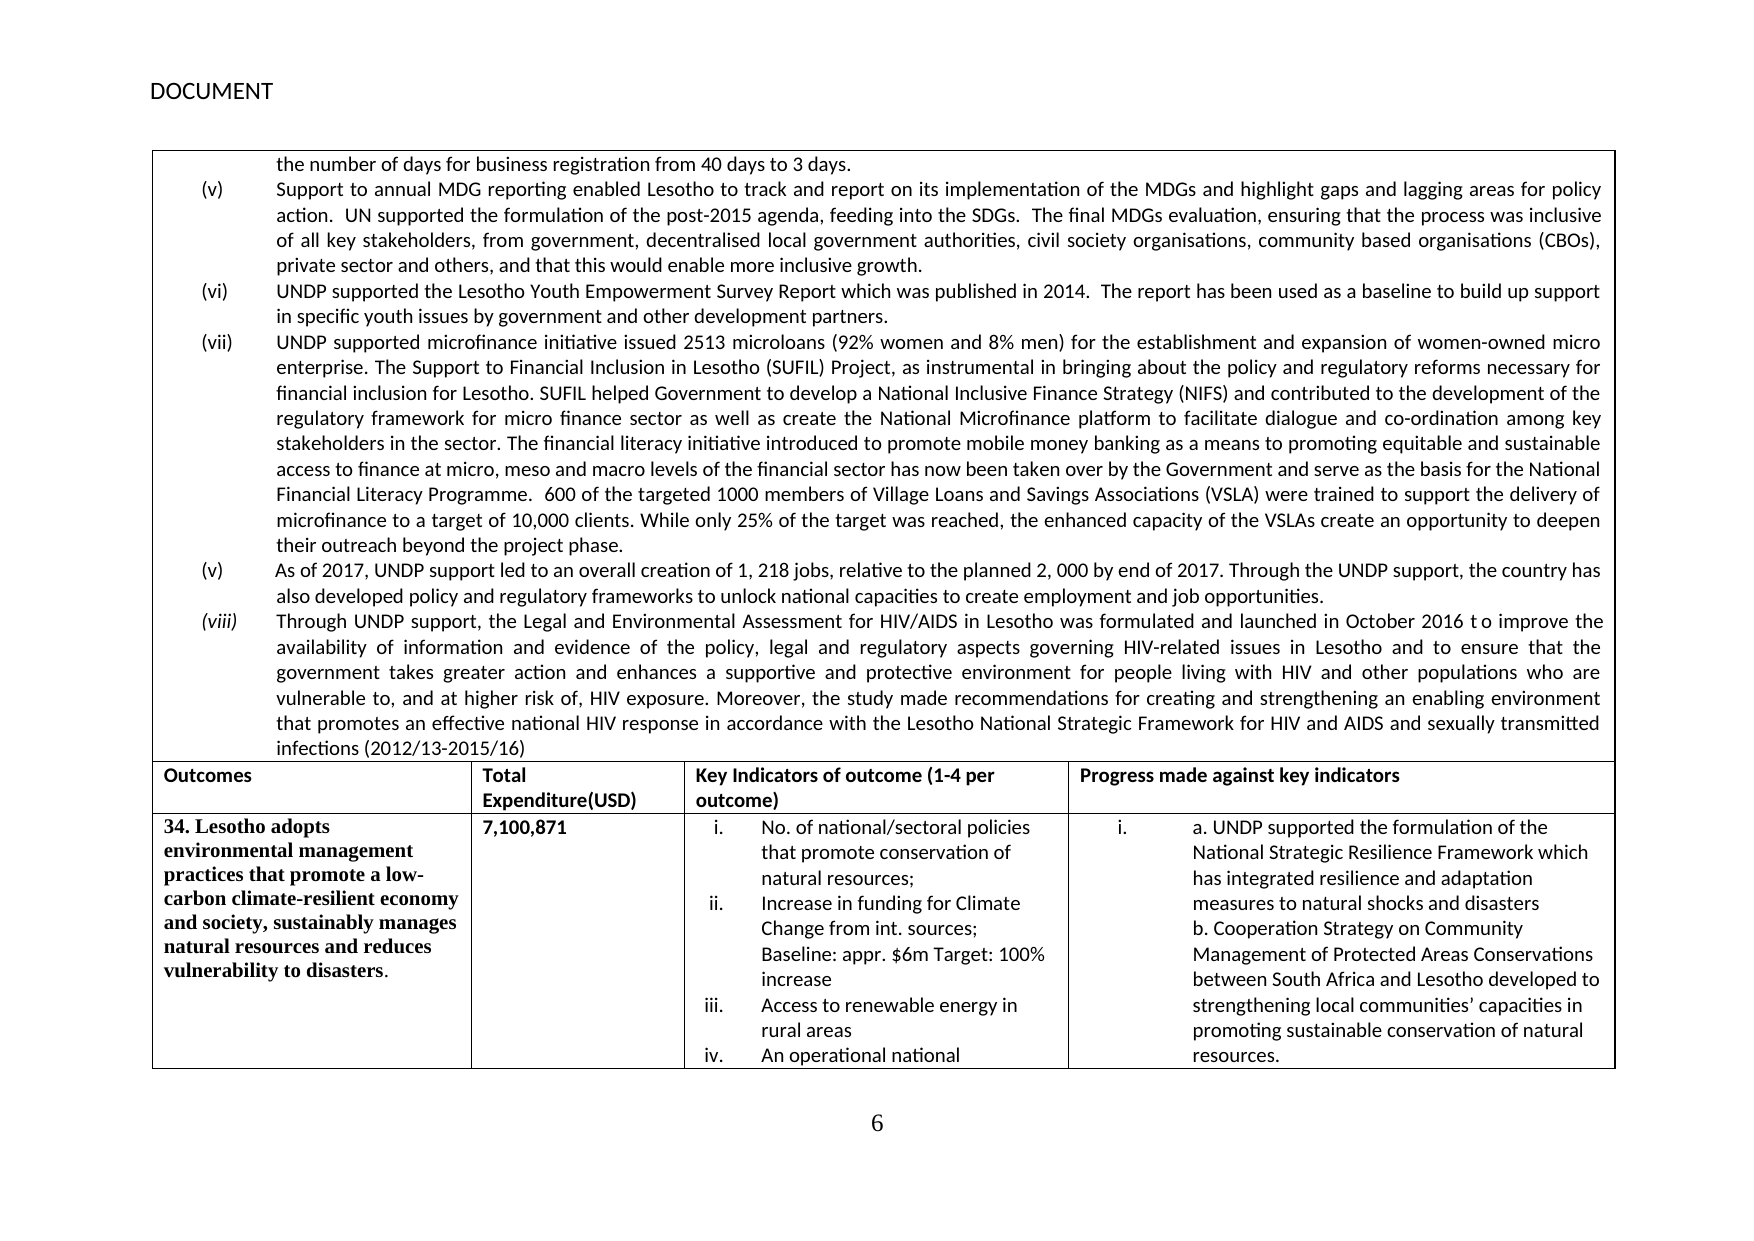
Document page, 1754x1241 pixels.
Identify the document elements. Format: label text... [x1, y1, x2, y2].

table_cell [685, 814, 1068, 1068]
table_cell Total Expenditure(USD) [472, 762, 684, 813]
table_cell Outcomes [153, 762, 471, 813]
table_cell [153, 151, 1614, 761]
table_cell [153, 814, 471, 1068]
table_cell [1069, 814, 1614, 1068]
table_cell Progress made against key indicators [1069, 762, 1614, 813]
table_cell Key Indicators of outcome (1-4 per outcome) [685, 762, 1068, 813]
table_cell 7,100,871 [472, 814, 684, 1068]
